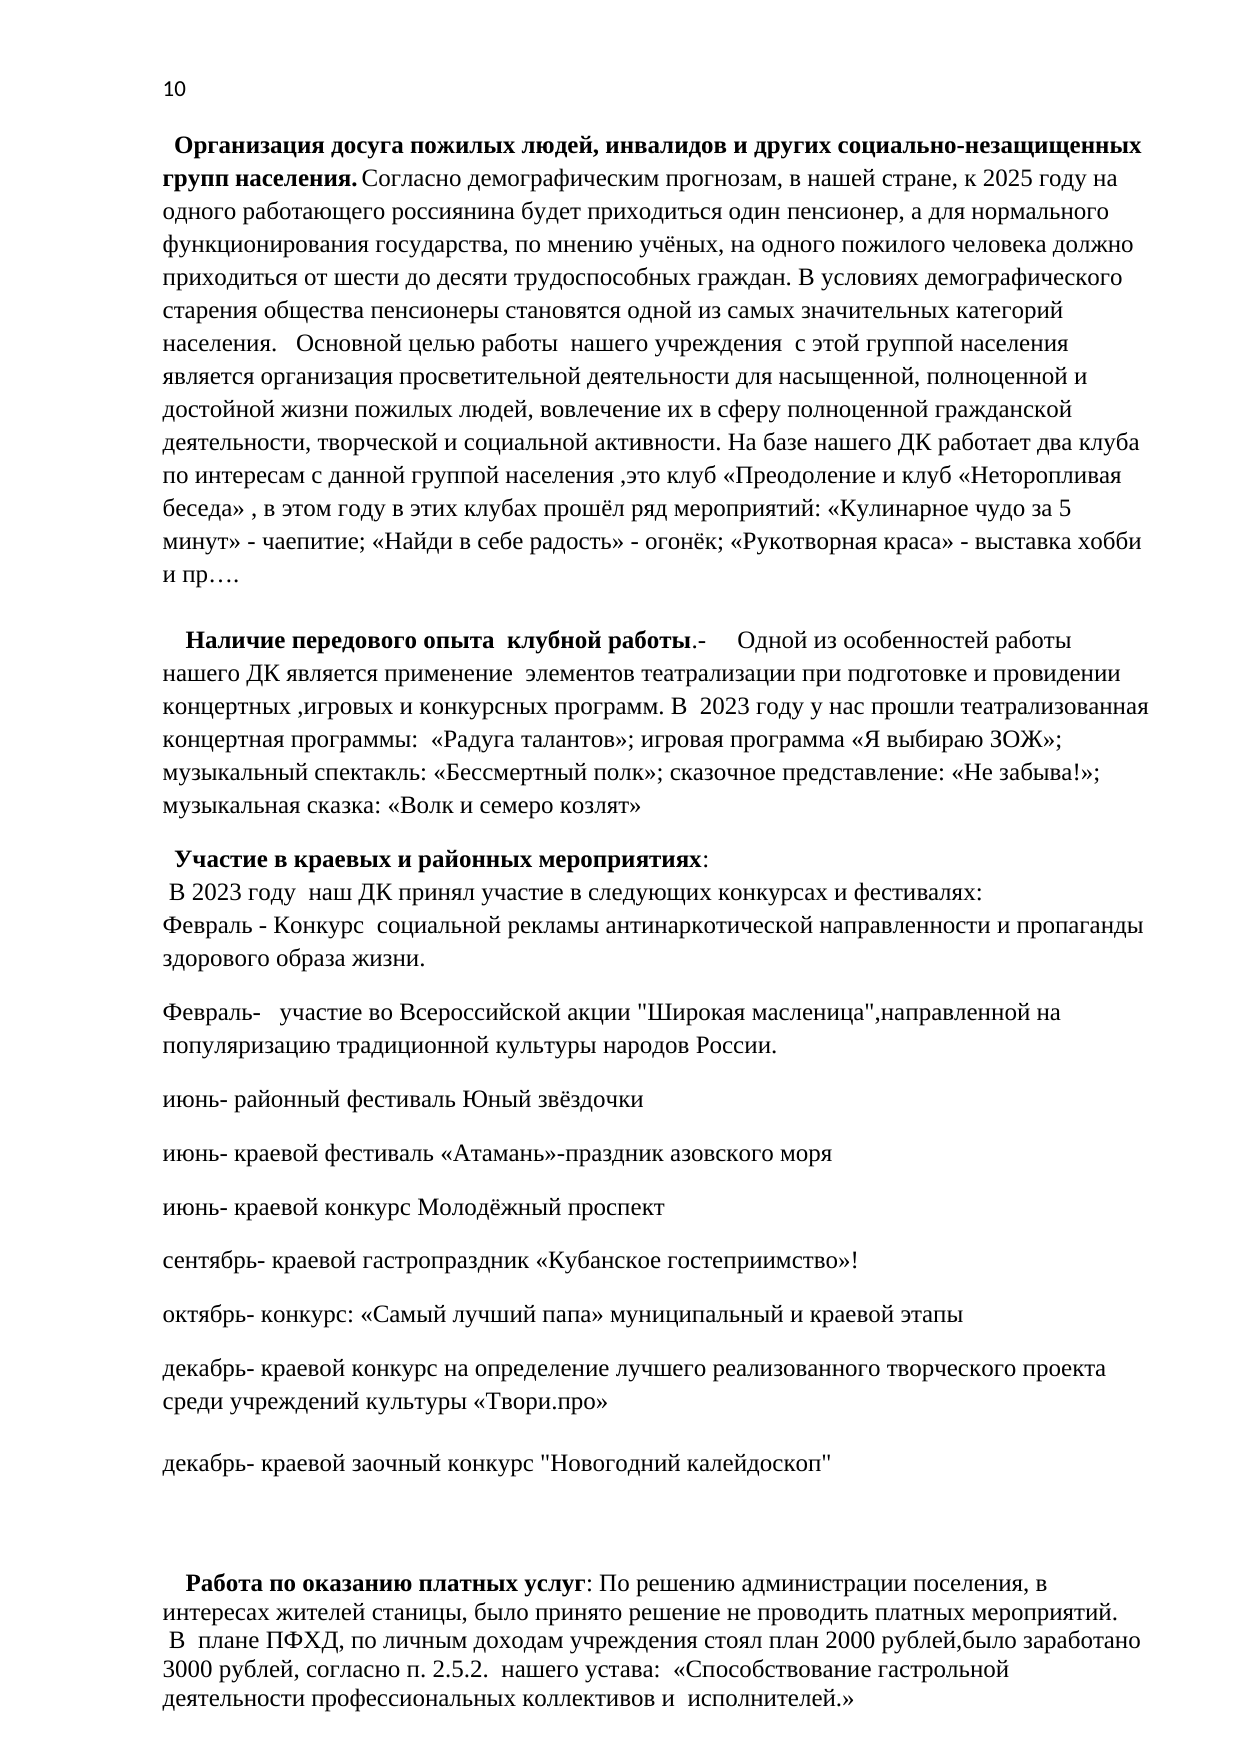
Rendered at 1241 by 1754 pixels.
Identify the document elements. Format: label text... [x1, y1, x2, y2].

text Участие в краевых и районных мероприятиях: [162, 844, 1152, 873]
text октябрь- конкурс: «Самый лучший папа» муниципальный и краевой этапы [162, 1299, 1037, 1328]
text В 2023 году наш ДК принял участие в следующих конкурсах и фестивалях: [162, 877, 1152, 906]
text В плане ПФХД, по личным доходам учреждения стоял план 2000 рублей,было заработано 3000 рублей, согласно п. 2.5.2. нашего устава: «Способствование гастрольной деятельности профессиональных коллективов и исполнителей.» [162, 1625, 1152, 1712]
text Наличие передового опыта клубной работы.- Одной из особенностей работы нашего ДК является применение элементов театрализации при подготовке и провидении концертных ,игровых и конкурсных программ. В 2023 году у нас прошли театрализованная концертная программы: «Радуга талантов»; игровая программа «Я выбираю ЗОЖ»; музыкальный спектакль: «Бессмертный полк»; сказочное представление: «Не забыва!»; музыкальная сказка: «Волк и семеро козлят» [162, 625, 1152, 819]
text декабрь- краевой заочный конкурс "Новогодний калейдоскоп" [162, 1448, 1152, 1477]
text июнь- районный фестиваль Юный звёздочки [162, 1084, 1152, 1113]
text Организация досуга пожилых людей, инвалидов и других социально-незащищенных групп населения. Согласно демографическим прогнозам, в нашей стране, к 2025 году на одного работающего россиянина будет приходиться один пенсионер, а для нормального функционирования государства, по мнению учёных, на одного пожилого человека должно приходиться от шести до десяти трудоспособных граждан. В условиях демографического старения общества пенсионеры становятся одной из самых значительных категорий населения. Основной целью работы нашего учреждения с этой группой населения является организация просветительной деятельности для насыщенной, полноценной и достойной жизни пожилых людей, вовлечение их в сферу полноценной гражданской деятельности, творческой и социальной активности. На базе нашего ДК работает два клуба по интересам с данной группой населения ,это клуб «Преодоление и клуб «Неторопливая беседа» , в этом году в этих клубах прошёл ряд мероприятий: «Кулинарное чудо за 5 минут» - чаепитие; «Найди в себе радость» - огонёк; «Рукотворная краса» - выставка хобби и пр…. [162, 130, 1152, 588]
text Февраль - Конкурс социальной рекламы антинаркотической направленности и пропаганды здорового образа жизни. [162, 910, 1152, 972]
text Февраль- участие во Всероссийской акции "Широкая масленица",направленной на популяризацию традиционной культуры народов России. [162, 997, 1152, 1059]
text сентябрь- краевой гастропраздник «Кубанское гостеприимство»! [162, 1245, 1152, 1274]
text июнь- краевой фестиваль «Атамань»-праздник азовского моря [162, 1138, 1152, 1166]
text Работа по оказанию платных услуг: По решению администрации поселения, в интересах жителей станицы, было принято решение не проводить платных мероприятий. [162, 1568, 1152, 1625]
text июнь- краевой конкурс Молодёжный проспект [162, 1192, 1152, 1220]
text декабрь- краевой конкурс на определение лучшего реализованного творческого проекта среди учреждений культуры «Твори.про» [162, 1353, 1152, 1415]
